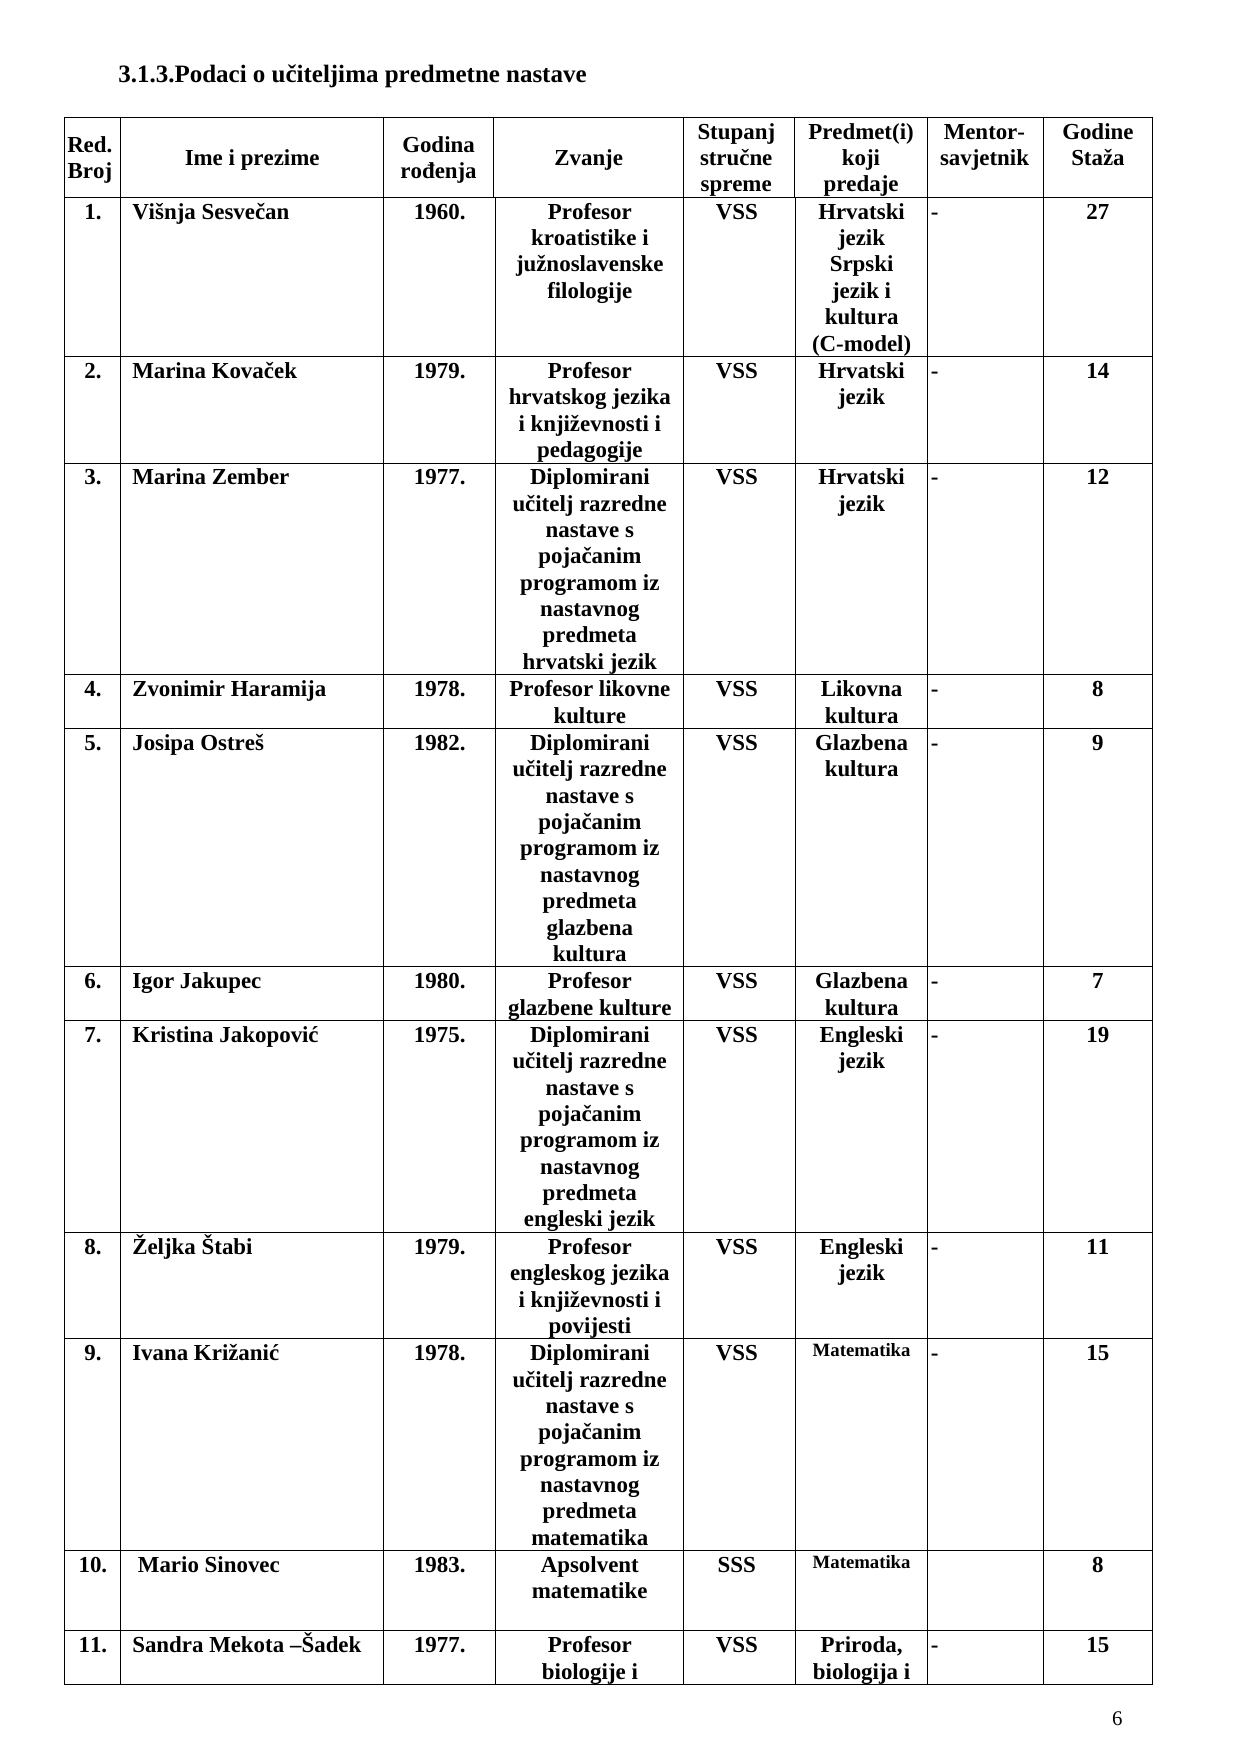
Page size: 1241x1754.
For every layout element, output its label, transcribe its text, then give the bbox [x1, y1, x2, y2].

table_cell 1977. [384, 1631, 495, 1684]
table_cell VSS [684, 1631, 795, 1684]
table_cell - [928, 967, 1043, 1020]
table_cell Kristina Jakopović [121, 1021, 383, 1232]
table_cell 9 [1044, 729, 1152, 966]
table_cell Marina Zember [121, 464, 383, 674]
table_cell 14 [1044, 357, 1152, 462]
table_cell 1980. [384, 967, 495, 1020]
table_cell 7. [65, 1021, 120, 1232]
table_cell - [928, 729, 1043, 966]
table_cell Diplomirani učitelj razredne nastave s pojačanim programom iz nastavnog predmeta hrvatski jezik [496, 464, 683, 674]
table_cell [928, 1551, 1043, 1630]
table_cell Apsolvent matematike [496, 1551, 683, 1630]
table_cell VSS [684, 1339, 795, 1550]
table_cell Zvonimir Haramija [121, 675, 383, 728]
table_cell 1978. [384, 1339, 495, 1550]
table_cell Višnja Sesvečan [121, 198, 383, 356]
table_cell 1979. [384, 357, 495, 462]
table_cell 2. [65, 357, 120, 462]
table_cell 10. [65, 1551, 120, 1630]
table_cell 4. [65, 675, 120, 728]
table_cell 1. [65, 198, 120, 356]
table_cell VSS [684, 729, 795, 966]
table_cell Željka Štabi [121, 1233, 383, 1338]
table_cell Hrvatski jezik [796, 357, 927, 462]
table_cell 5. [65, 729, 120, 966]
table_cell - [928, 1631, 1043, 1684]
table_cell 9. [65, 1339, 120, 1550]
table_cell 11. [65, 1631, 120, 1684]
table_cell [796, 1631, 927, 1684]
table_header Mentor-savjetnik [928, 118, 1043, 197]
table_cell Matematika [796, 1339, 927, 1550]
table_cell - [928, 357, 1043, 462]
table_cell Profesor likovne kulture [496, 675, 683, 728]
table_header Ime i prezime [121, 118, 383, 197]
table_cell Mario Sinovec [121, 1551, 383, 1630]
table_cell - [928, 198, 1043, 356]
table_cell 15 [1044, 1339, 1152, 1550]
table_cell 3. [65, 464, 120, 674]
table_cell Diplomirani učitelj razredne nastave s pojačanim programom iz nastavnog predmeta glazbena kultura [496, 729, 683, 966]
table_cell Igor Jakupec [121, 967, 383, 1020]
table_header Godina rođenja [384, 118, 493, 197]
table_cell 15 [1044, 1631, 1152, 1684]
table_cell Ivana Križanić [121, 1339, 383, 1550]
table_cell 1983. [384, 1551, 495, 1630]
table_header Zvanje [494, 118, 683, 197]
table_cell VSS [684, 198, 795, 356]
table_cell 27 [1044, 198, 1152, 356]
table_cell - [928, 1233, 1043, 1338]
table_cell VSS [684, 675, 795, 728]
table_cell Hrvatski jezik [796, 464, 927, 674]
table_cell 1979. [384, 1233, 495, 1338]
table_cell Glazbena kultura [796, 729, 927, 966]
table_cell Engleski jezik [796, 1021, 927, 1232]
table_cell 1978. [384, 675, 495, 728]
table_cell VSS [684, 1021, 795, 1232]
table_cell 8 [1044, 675, 1152, 728]
table_cell Marina Kovaček [121, 357, 383, 462]
table_cell 1960. [384, 198, 495, 356]
table_header Red. Broj [65, 118, 120, 197]
table_cell Profesor kroatistike i južnoslavenske filologije [496, 198, 683, 356]
table_cell 19 [1044, 1021, 1152, 1232]
table_cell Hrvatski jezik Srpski jezik i kultura (C-model) [796, 198, 927, 356]
table_cell 7 [1044, 967, 1152, 1020]
table_cell Glazbena kultura [796, 967, 927, 1020]
table_cell Diplomirani učitelj razredne nastave s pojačanim programom iz nastavnog predmeta matematika [496, 1339, 683, 1550]
table_cell Likovna kultura [796, 675, 927, 728]
table_header Stupanj stručne spreme [684, 118, 794, 197]
table_cell 1975. [384, 1021, 495, 1232]
table_header Godine Staža [1044, 118, 1152, 197]
table_cell Diplomirani učitelj razredne nastave s pojačanim programom iz nastavnog predmeta engleski jezik [496, 1021, 683, 1232]
table_cell 11 [1044, 1233, 1152, 1338]
text 3.1.3.Podaci o učiteljima predmetne nastave [118, 59, 1122, 88]
table_cell 6. [65, 967, 120, 1020]
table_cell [121, 1631, 383, 1684]
table_header Predmet(i) koji predaje [795, 118, 927, 197]
table_cell - [928, 1339, 1043, 1550]
table_cell 8. [65, 1233, 120, 1338]
table_cell SSS [684, 1551, 795, 1630]
table_cell VSS [684, 967, 795, 1020]
table_cell Profesor glazbene kulture [496, 967, 683, 1020]
table_cell 8 [1044, 1551, 1152, 1630]
table_cell 12 [1044, 464, 1152, 674]
table_cell VSS [684, 1233, 795, 1338]
table_cell Profesor engleskog jezika i književnosti i povijesti [496, 1233, 683, 1338]
table_cell VSS [684, 464, 795, 674]
table_cell 1982. [384, 729, 495, 966]
table_cell - [928, 464, 1043, 674]
table_cell - [928, 675, 1043, 728]
table_cell Matematika [796, 1551, 927, 1630]
table_cell Profesor hrvatskog jezika i književnosti i pedagogije [496, 357, 683, 462]
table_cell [496, 1631, 683, 1684]
table_cell 1977. [384, 464, 495, 674]
table_cell - [928, 1021, 1043, 1232]
table_cell VSS [684, 357, 795, 462]
table_cell Josipa Ostreš [121, 729, 383, 966]
table_cell Engleski jezik [796, 1233, 927, 1338]
